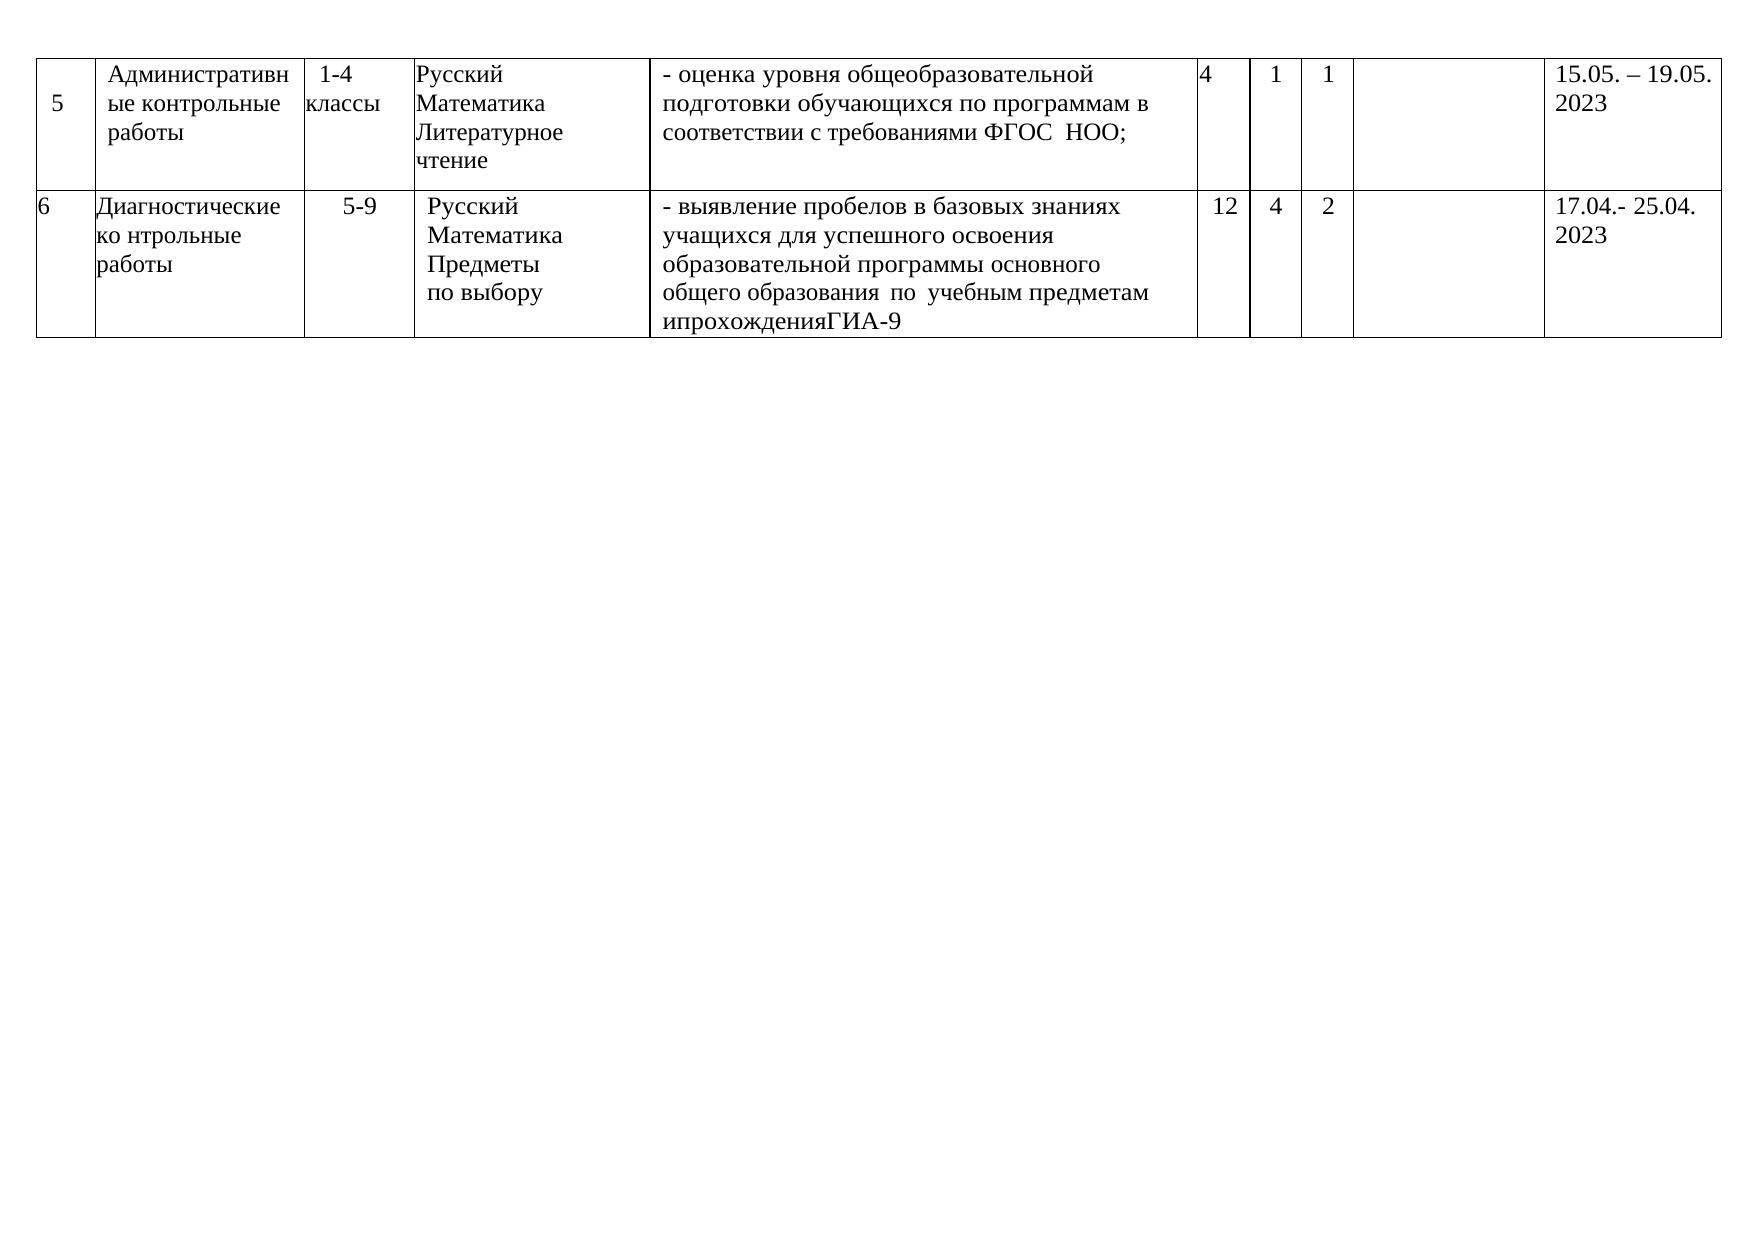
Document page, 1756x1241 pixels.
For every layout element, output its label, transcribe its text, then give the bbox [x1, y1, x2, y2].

table_cell 5-9 [305, 191, 414, 337]
table_header 1-4 классы [305, 59, 414, 190]
table_header 5 [37, 59, 95, 190]
table_cell - выявление пробелов в базовых знаниях учащихся для успешного освоения образовательной программы основного общего образования по учебным предметам ипрохожденияГИА-9 [651, 191, 1197, 337]
table_header 4 [1198, 59, 1249, 190]
table_header 15.05. – 19.05. 2023 [1545, 59, 1721, 190]
table_header 1 [1302, 59, 1353, 190]
table_header Административные контрольные работы [96, 59, 304, 190]
table_cell [1354, 191, 1544, 337]
table_header - оценка уровня общеобразовательной подготовки обучающихся по программам в соответствии с требованиями ФГОС НОО; [651, 59, 1197, 190]
table_cell 2 [1302, 191, 1353, 337]
table_cell 17.04.- 25.04. 2023 [1545, 191, 1721, 337]
table_cell Русский Математика Предметы по выбору [415, 191, 649, 337]
table_cell 12 [1198, 191, 1249, 337]
table_cell 6 [37, 191, 95, 337]
table_cell Диагностическиеко нтрольные работы [96, 191, 304, 337]
table_header Русский Математика Литературное чтение [415, 59, 649, 190]
table_header 1 [1251, 59, 1301, 190]
table_cell 4 [1251, 191, 1301, 337]
table_header [1354, 59, 1544, 190]
